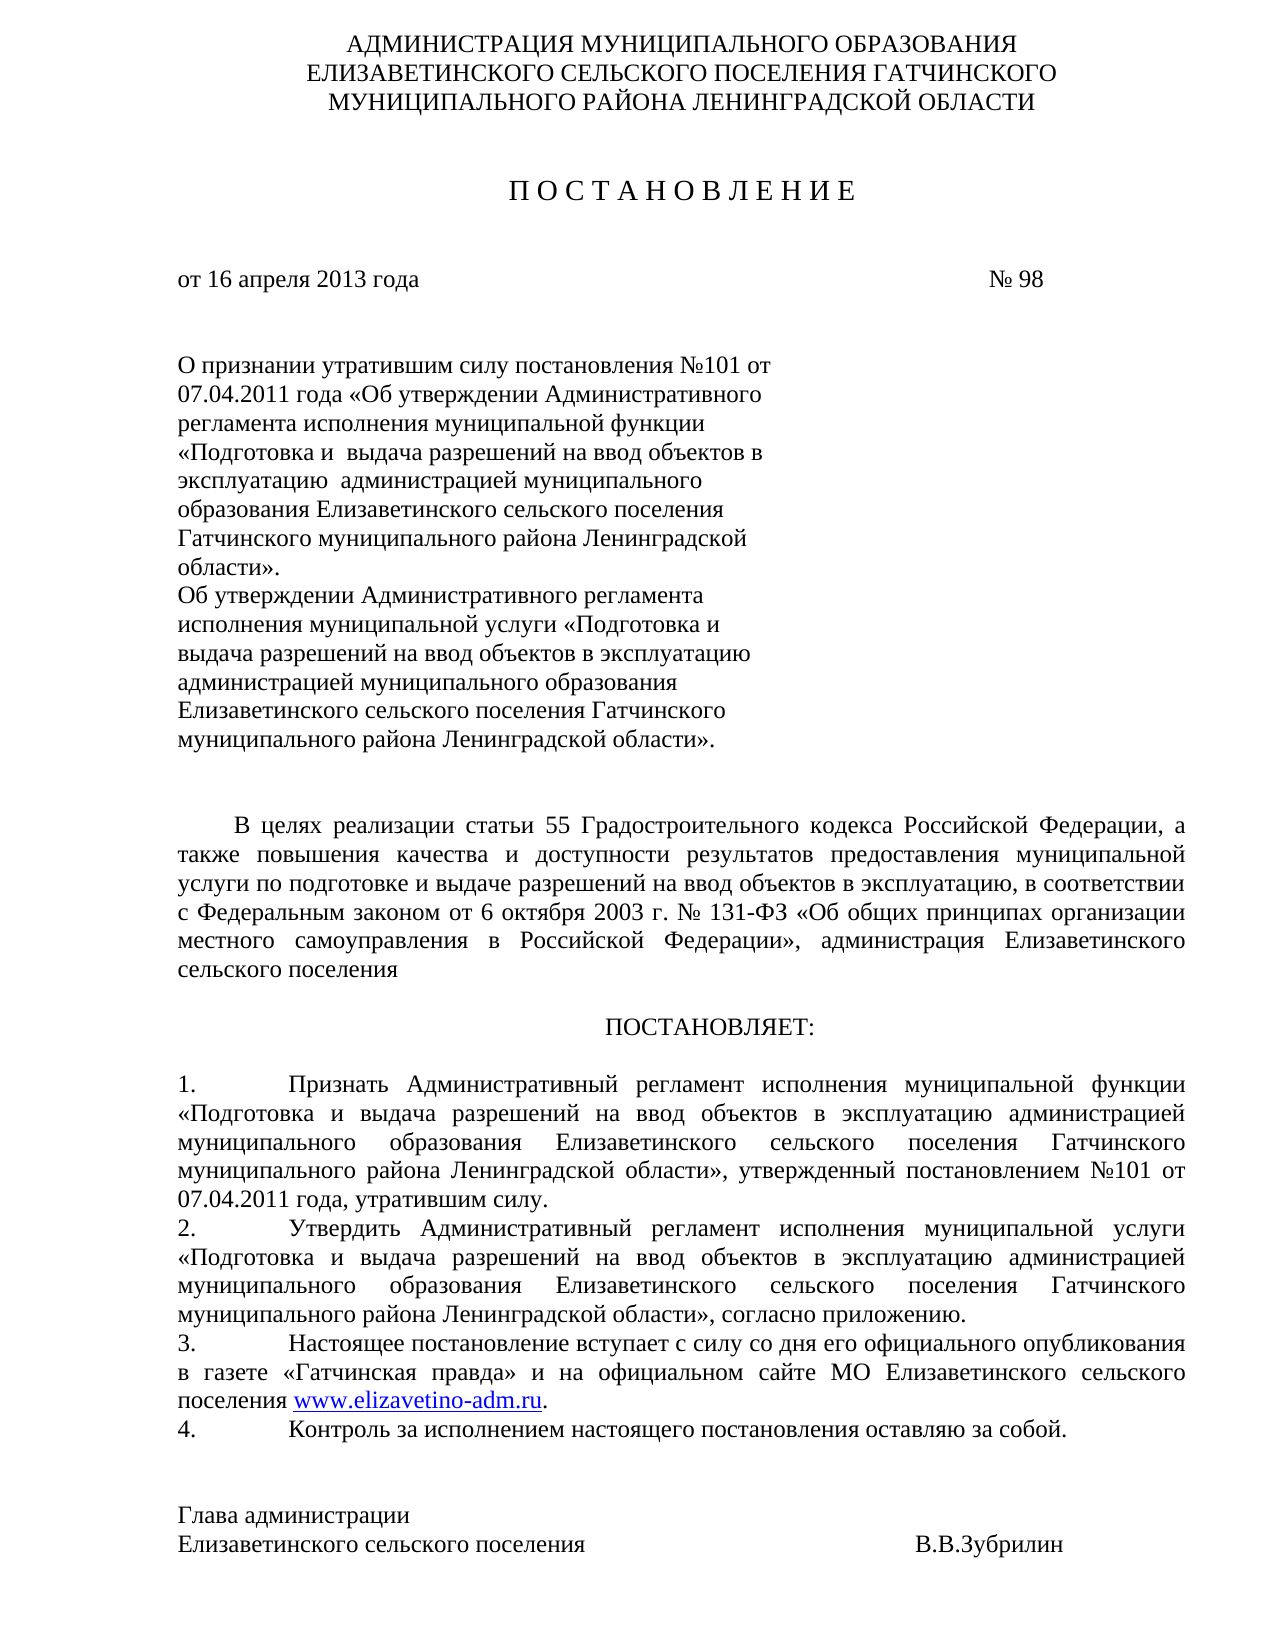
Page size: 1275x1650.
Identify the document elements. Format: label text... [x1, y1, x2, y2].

list Утвердить Административный регламент исполнения муниципальной услуги «Подготовка и выдача разрешений на ввод объектов в эксплуатацию администрацией муниципального образования Елизаветинского сельского поселения Гатчинского муниципального района Ленинградской области», согласно приложению. [177, 1213, 1186, 1328]
list Признать Административный регламент исполнения муниципальной функции «Подготовка и выдача разрешений на ввод объектов в эксплуатацию администрацией муниципального образования Елизаветинского сельского поселения Гатчинского муниципального района Ленинградской области», утвержденный постановлением №101 от 07.04.2011 года, утратившим силу. [177, 1069, 1186, 1213]
text ЕЛИЗАВЕТИНСКОГО СЕЛЬСКОГО ПОСЕЛЕНИЯ ГАТЧИНСКОГО [177, 58, 1186, 87]
list Контроль за исполнением настоящего постановления оставляю за собой. [177, 1414, 1186, 1443]
list Настоящее постановление вступает с силу со дня его официального опубликования в газете «Гатчинская правда» и на официальном сайте МО Елизаветинского сельского поселения www.elizavetino-adm.ru. [177, 1328, 1187, 1414]
title О признании утратившим силу постановления №101 от 07.04.2011 года «Об утверждении Административного регламента исполнения муниципальной функции «Подготовка и выдача разрешений на ввод объектов в эксплуатацию администрацией муниципального образования Елизаветинского сельского поселения Гатчинского муниципального района Ленинградской области». [177, 351, 782, 581]
text МУНИЦИПАЛЬНОГО РАЙОНА ЛЕНИНГРАДСКОЙ ОБЛАСТИ [177, 87, 1186, 116]
text Елизаветинского сельского поселения В.В.Зубрилин [177, 1529, 1187, 1558]
text ПОСТАНОВЛЯЕТ: [177, 1012, 1186, 1041]
text АДМИНИСТРАЦИЯ МУНИЦИПАЛЬНОГО ОБРАЗОВАНИЯ [177, 29, 1186, 58]
text В целях реализации статьи 55 Градостроительного кодекса Российской Федерации, а также повышения качества и доступности результатов предоставления муниципальной услуги по подготовке и выдаче разрешений на ввод объектов в эксплуатацию, в соответствии с Федеральным законом от 6 октября . № 131-ФЗ «Об общих принципах организации местного самоуправления в Российской Федерации», администрация Елизаветинского сельского поселения [177, 811, 1186, 983]
text П О С Т А Н О В Л Е Н И Е [177, 173, 1186, 207]
text Глава администрации [177, 1501, 1187, 1529]
text от 16 апреля 2013 года № 98 [177, 264, 1186, 293]
title Об утверждении Административного регламента исполнения муниципальной услуги «Подготовка и выдача разрешений на ввод объектов в эксплуатацию администрацией муниципального образования Елизаветинского сельского поселения Гатчинского муниципального района Ленинградской области». [177, 581, 782, 782]
